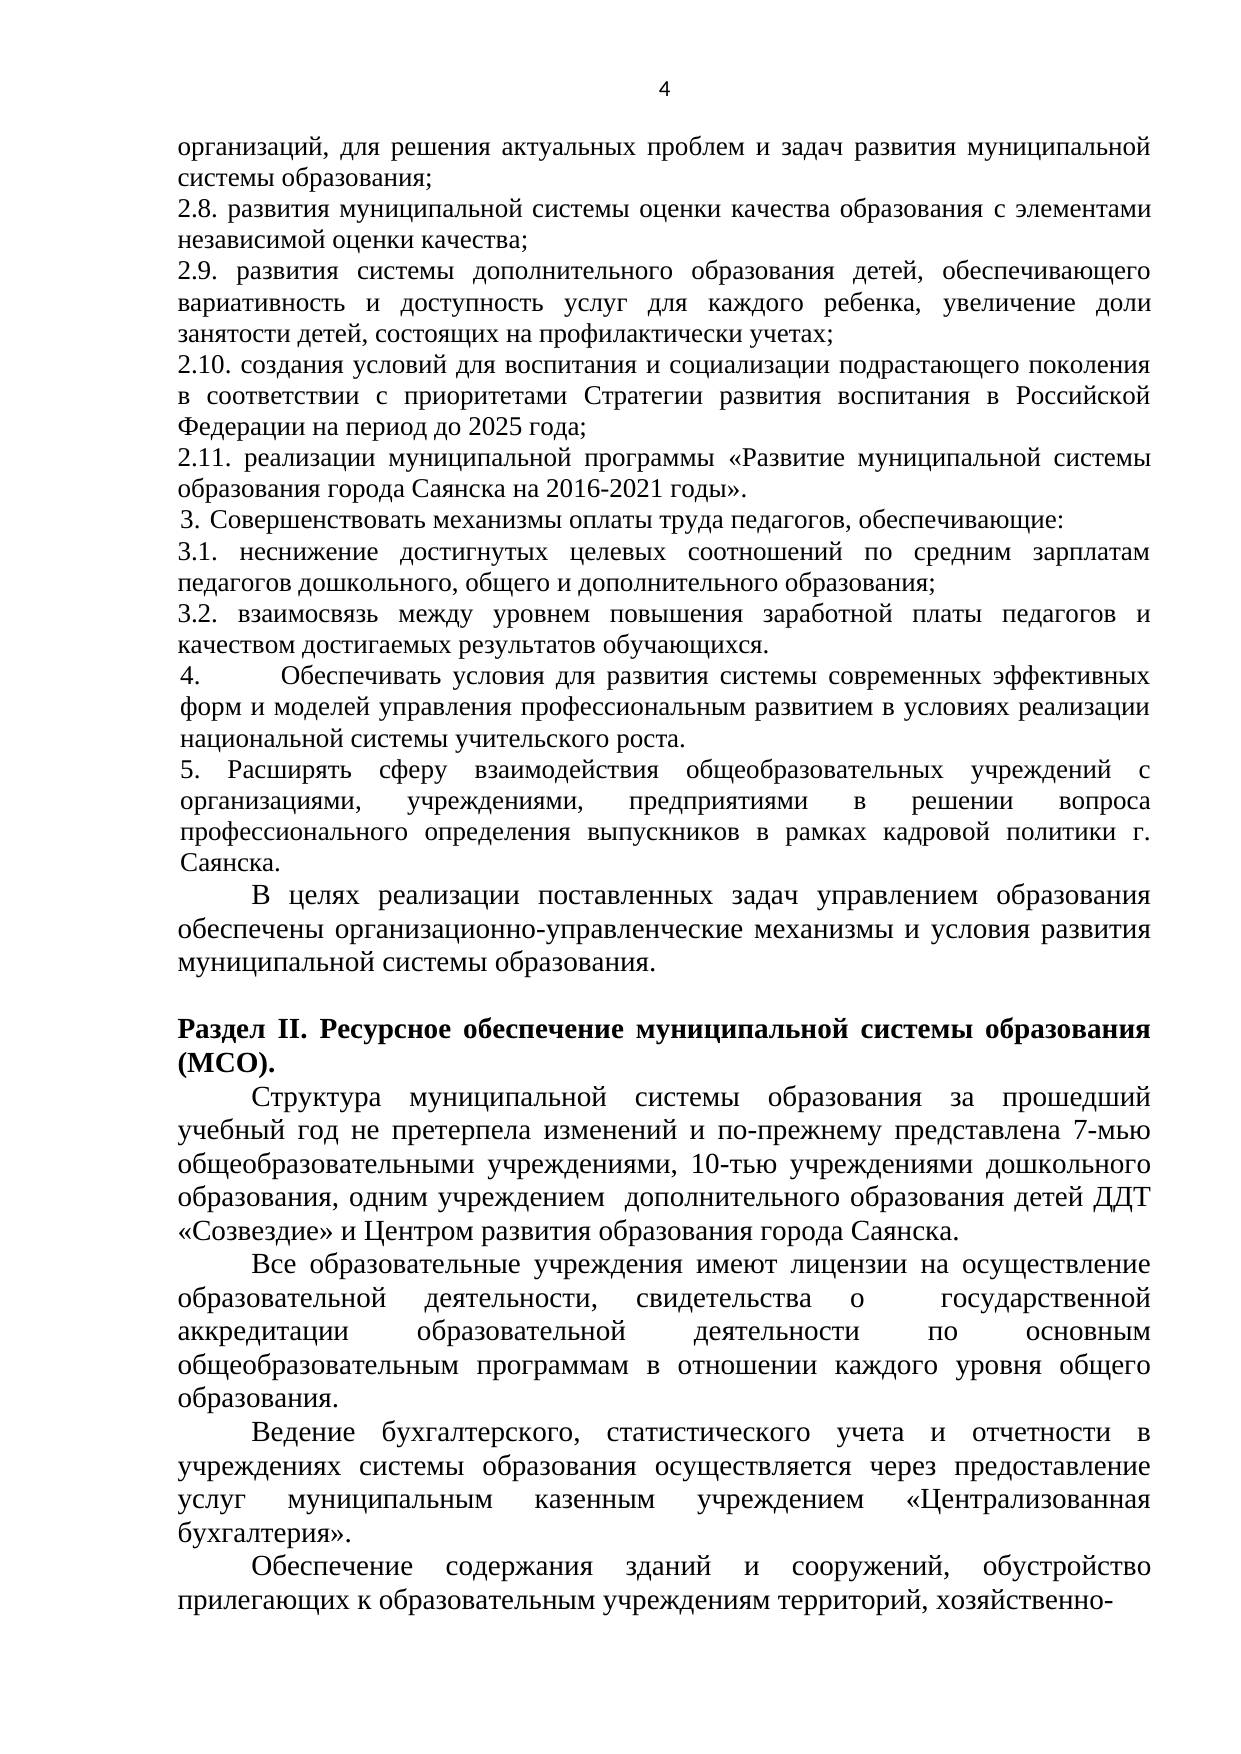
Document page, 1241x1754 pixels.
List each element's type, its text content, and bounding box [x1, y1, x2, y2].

list Совершенствовать механизмы оплаты труда педагогов, обеспечивающие: [180, 504, 1152, 535]
text 3.1. неснижение достигнутых целевых соотношений по средним зарплатам педагогов дошкольного, общего и дополнительного образования; [177, 535, 1152, 597]
text Обеспечение содержания зданий и сооружений, обустройство прилегающих к образовательным учреждениям территорий, хозяйственно- [177, 1548, 1152, 1615]
text 2.8. развития муниципальной системы оценки качества образования с элементами независимой оценки качества; [177, 192, 1152, 254]
text Раздел II. Ресурсное обеспечение муниципальной системы образования (МСО). [177, 1012, 1152, 1079]
text В целях реализации поставленных задач управлением образования обеспечены организационно-управленческие механизмы и условия развития муниципальной системы образования. [177, 877, 1152, 978]
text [177, 130, 1152, 192]
text 3.2. взаимосвязь между уровнем повышения заработной платы педагогов и качеством достигаемых результатов обучающихся. [177, 597, 1152, 659]
text Все образовательные учреждения имеют лицензии на осуществление образовательной деятельности, свидетельства о государственной аккредитации образовательной деятельности по основным общеобразовательным программам в отношении каждого уровня общего образования. [177, 1246, 1152, 1414]
text 2.11. реализации муниципальной программы «Развитие муниципальной системы образования города Саянска на 2016-2021 годы». [177, 441, 1152, 504]
text Структура муниципальной системы образования за прошедший учебный год не претерпела изменений и по-прежнему представлена 7-мью общеобразовательными учреждениями, 10-тью учреждениями дошкольного образования, одним учреждением дополнительного образования детей ДДТ «Созвездие» и Центром развития образования города Саянска. [177, 1079, 1152, 1246]
text Ведение бухгалтерского, статистического учета и отчетности в учреждениях системы образования осуществляется через предоставление услуг муниципальным казенным учреждением «Централизованная бухгалтерия». [177, 1414, 1152, 1548]
list Обеспечивать условия для развития системы современных эффективных форм и моделей управления профессиональным развитием в условиях реализации национальной системы учительского роста. [180, 659, 1152, 753]
text 2.10. создания условий для воспитания и социализации подрастающего поколения в соответствии с приоритетами Стратегии развития воспитания в Российской Федерации на период до 2025 года; [177, 348, 1152, 441]
text 2.9. развития системы дополнительного образования детей, обеспечивающего вариативность и доступность услуг для каждого ребенка, увеличение доли занятости детей, состоящих на профилактически учетах; [177, 254, 1152, 348]
text 5. Расширять сферу взаимодействия общеобразовательных учреждений с организациями, учреждениями, предприятиями в решении вопроса профессионального определения выпускников в рамках кадровой политики г. Саянска. [180, 753, 1152, 877]
